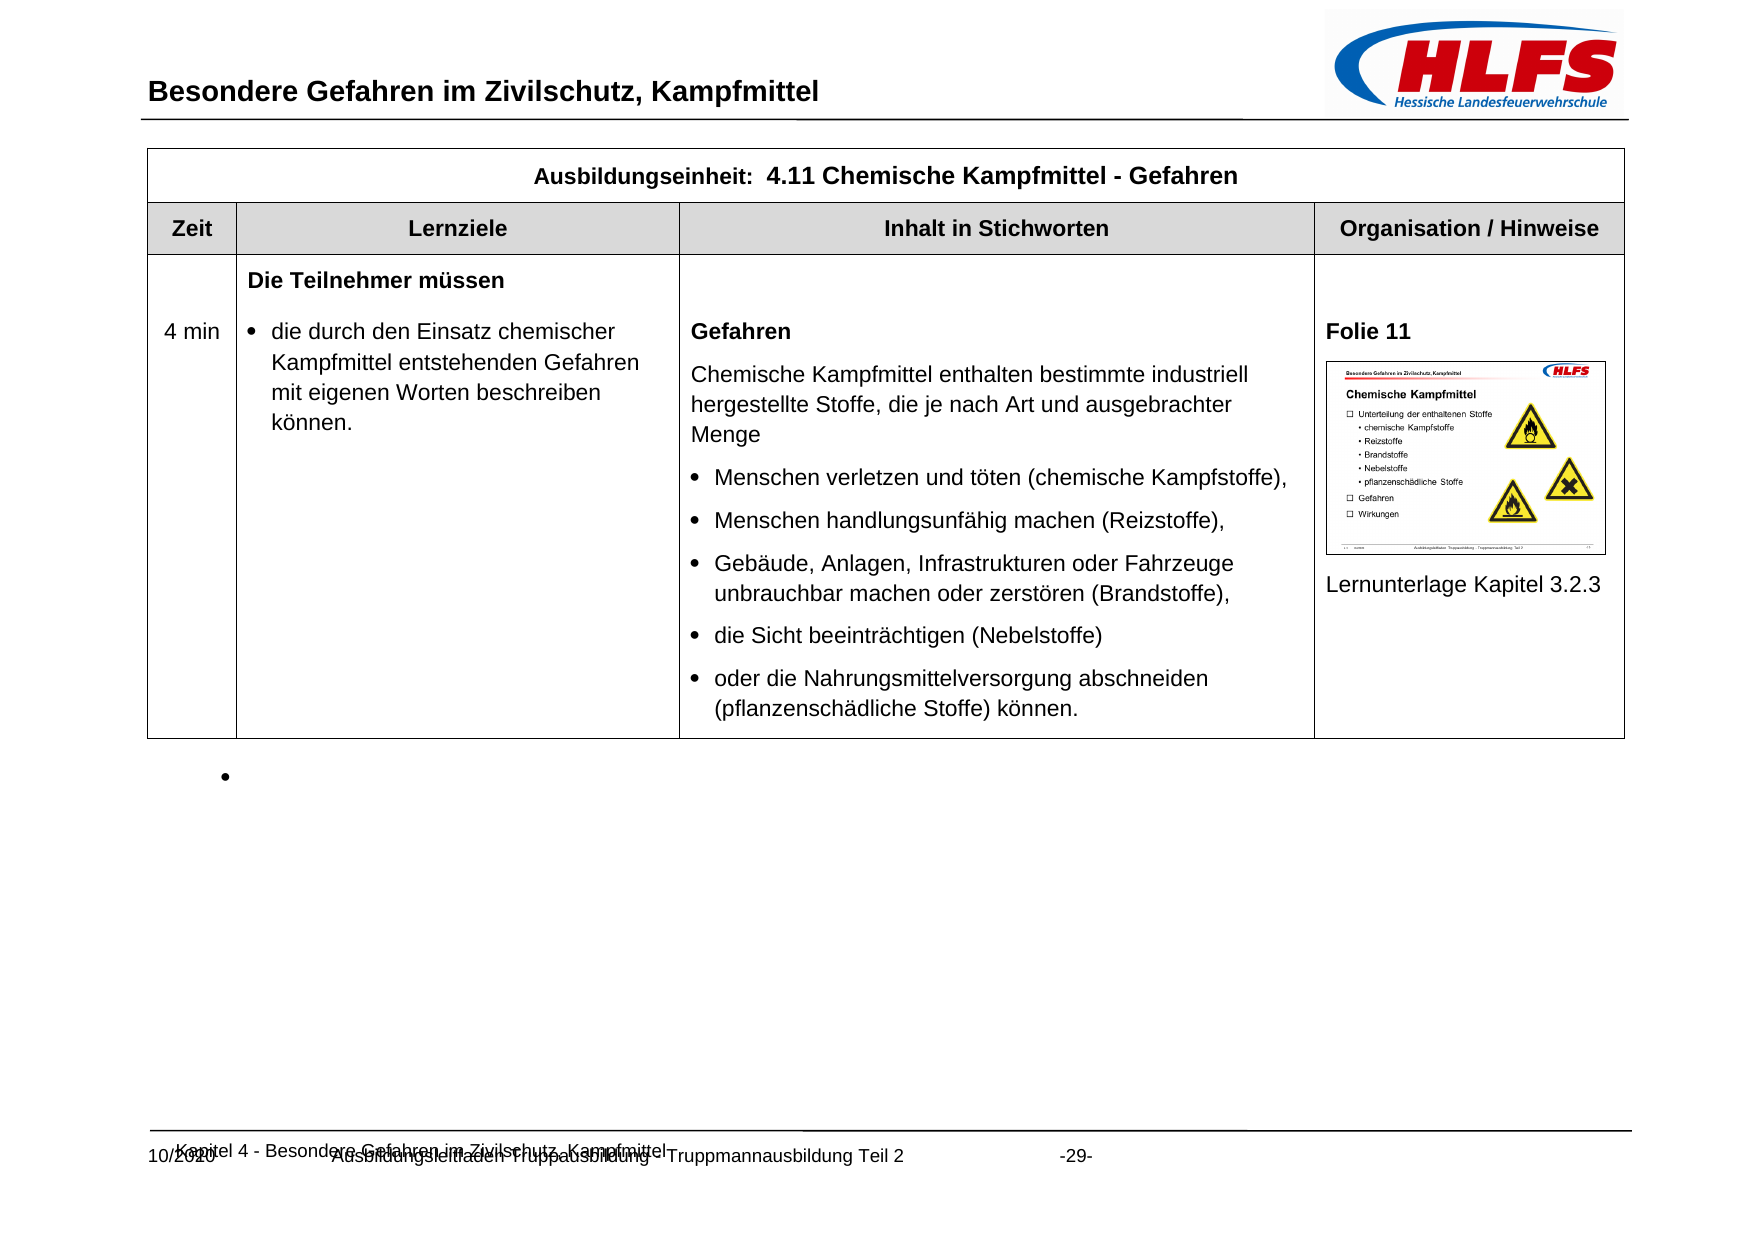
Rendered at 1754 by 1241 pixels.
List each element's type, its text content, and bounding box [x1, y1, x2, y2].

picture [1324, 9, 1624, 116]
table_cell Die Teilnehmer müssen [237, 255, 679, 306]
table_header Ausbildungseinheit: 4.11 Chemische Kampfmittel - Gefahren [148, 149, 1624, 202]
table_cell Zeit [148, 203, 236, 254]
table_cell [680, 255, 1314, 306]
table_cell 4 min [148, 306, 236, 738]
table_cell Lernziele [237, 203, 679, 254]
table_cell Inhalt in Stichworten [680, 203, 1314, 254]
table_cell Folie 11 Lernunterlage Kapitel 3.2.3 [1315, 306, 1624, 738]
table_cell [1315, 255, 1624, 306]
table_cell Organisation / Hinweise [1315, 203, 1624, 254]
table_cell die durch den Einsatz chemischer Kampfmittel entstehenden Gefahren mit eigenen Worten beschreiben können. [237, 306, 679, 738]
picture [1327, 362, 1605, 554]
table_cell Gefahren Chemische Kampfmittel enthalten bestimmte industriell hergestellte Stoffe, die je nach Art und ausgebrachter Menge Menschen verletzen und töten (chemische Kampfstoffe), Menschen handlungsunfähig machen (Reizstoffe), Gebäude, Anlagen, Infrastrukturen oder Fahrzeuge unbrauchbar machen oder zerstören (Brandstoffe), die Sicht beeinträchtigen (Nebelstoffe) oder die Nahrungsmittelversorgung abschneiden (pflanzenschädliche Stoffe) können. [680, 306, 1314, 738]
table_cell [148, 255, 236, 306]
